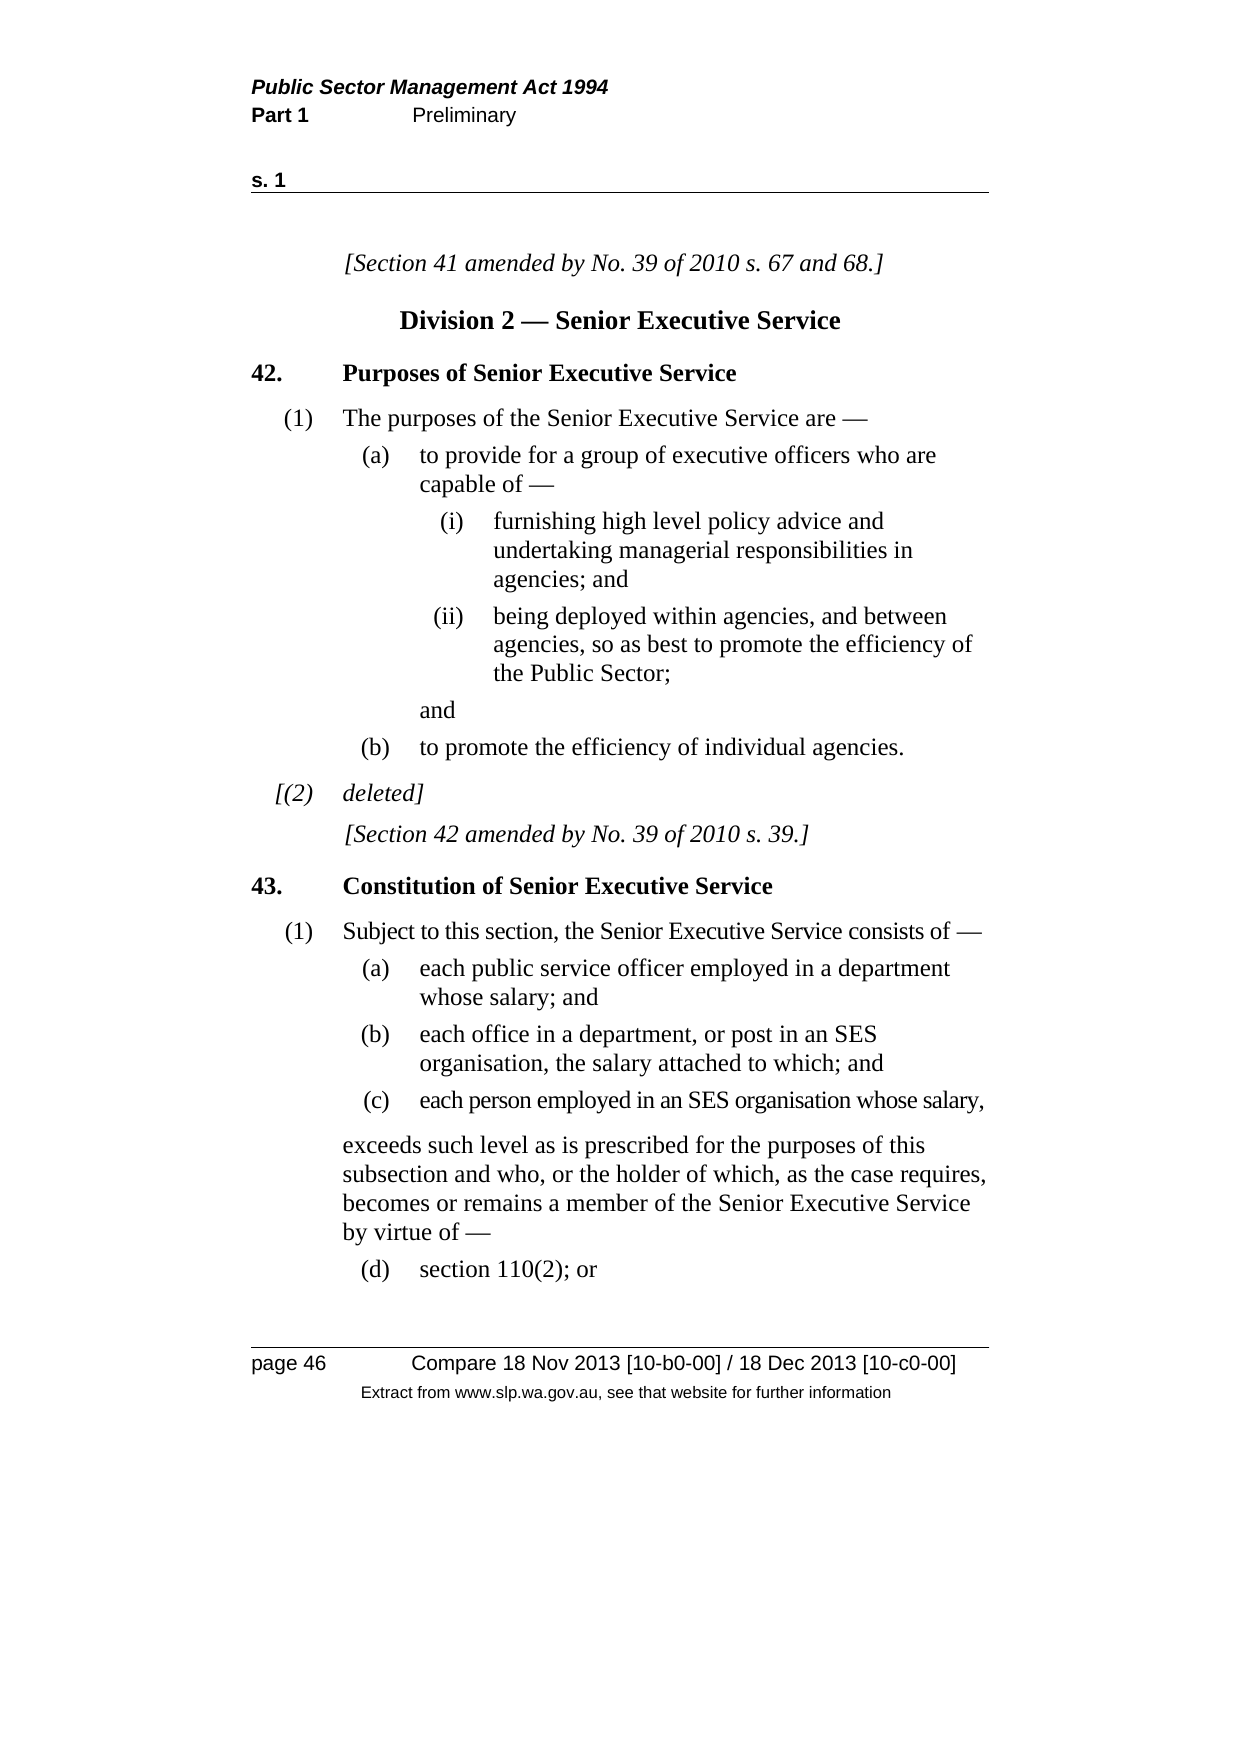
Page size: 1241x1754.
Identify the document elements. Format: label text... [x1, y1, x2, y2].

text (b) each office in a department, or post in an SES organisation, the salary attached to which; and [251, 1019, 989, 1077]
text [Section 41 amended by No. 39 of 2010 s. 67 and 68.] [251, 248, 989, 277]
text exceeds such level as is prescribed for the purposes of this subsection and who, or the holder of which, as the case requires, becomes or remains a member of the Senior Executive Service by virtue of — [251, 1130, 989, 1245]
subtitle 42. Purposes of Senior Executive Service [251, 358, 989, 387]
text [Section 42 amended by No. 39 of 2010 s. 39.] [251, 819, 989, 848]
text (a) to provide for a group of executive officers who are capable of — [251, 440, 989, 498]
text (c) each person employed in an SES organisation whose salary, [251, 1085, 989, 1114]
subtitle Division 2 — Senior Executive Service [251, 304, 989, 335]
subtitle 43. Constitution of Senior Executive Service [251, 871, 989, 899]
text (a) each public service officer employed in a department whose salary; and [251, 953, 989, 1011]
text (1) The purposes of the Senior Executive Service are — [251, 403, 989, 432]
text and [251, 695, 989, 724]
text (d) section 110(2); or [251, 1254, 989, 1282]
text (b) to promote the efficiency of individual agencies. [251, 732, 989, 761]
text (i) furnishing high level policy advice and undertaking managerial responsibilities in agencies; and [251, 506, 989, 592]
text (1) Subject to this section, the Senior Executive Service consists of — [251, 916, 989, 945]
text [(2) deleted] [251, 778, 989, 807]
text (ii) being deployed within agencies, and between agencies, so as best to promote the efficiency of the Public Sector; [251, 601, 989, 687]
